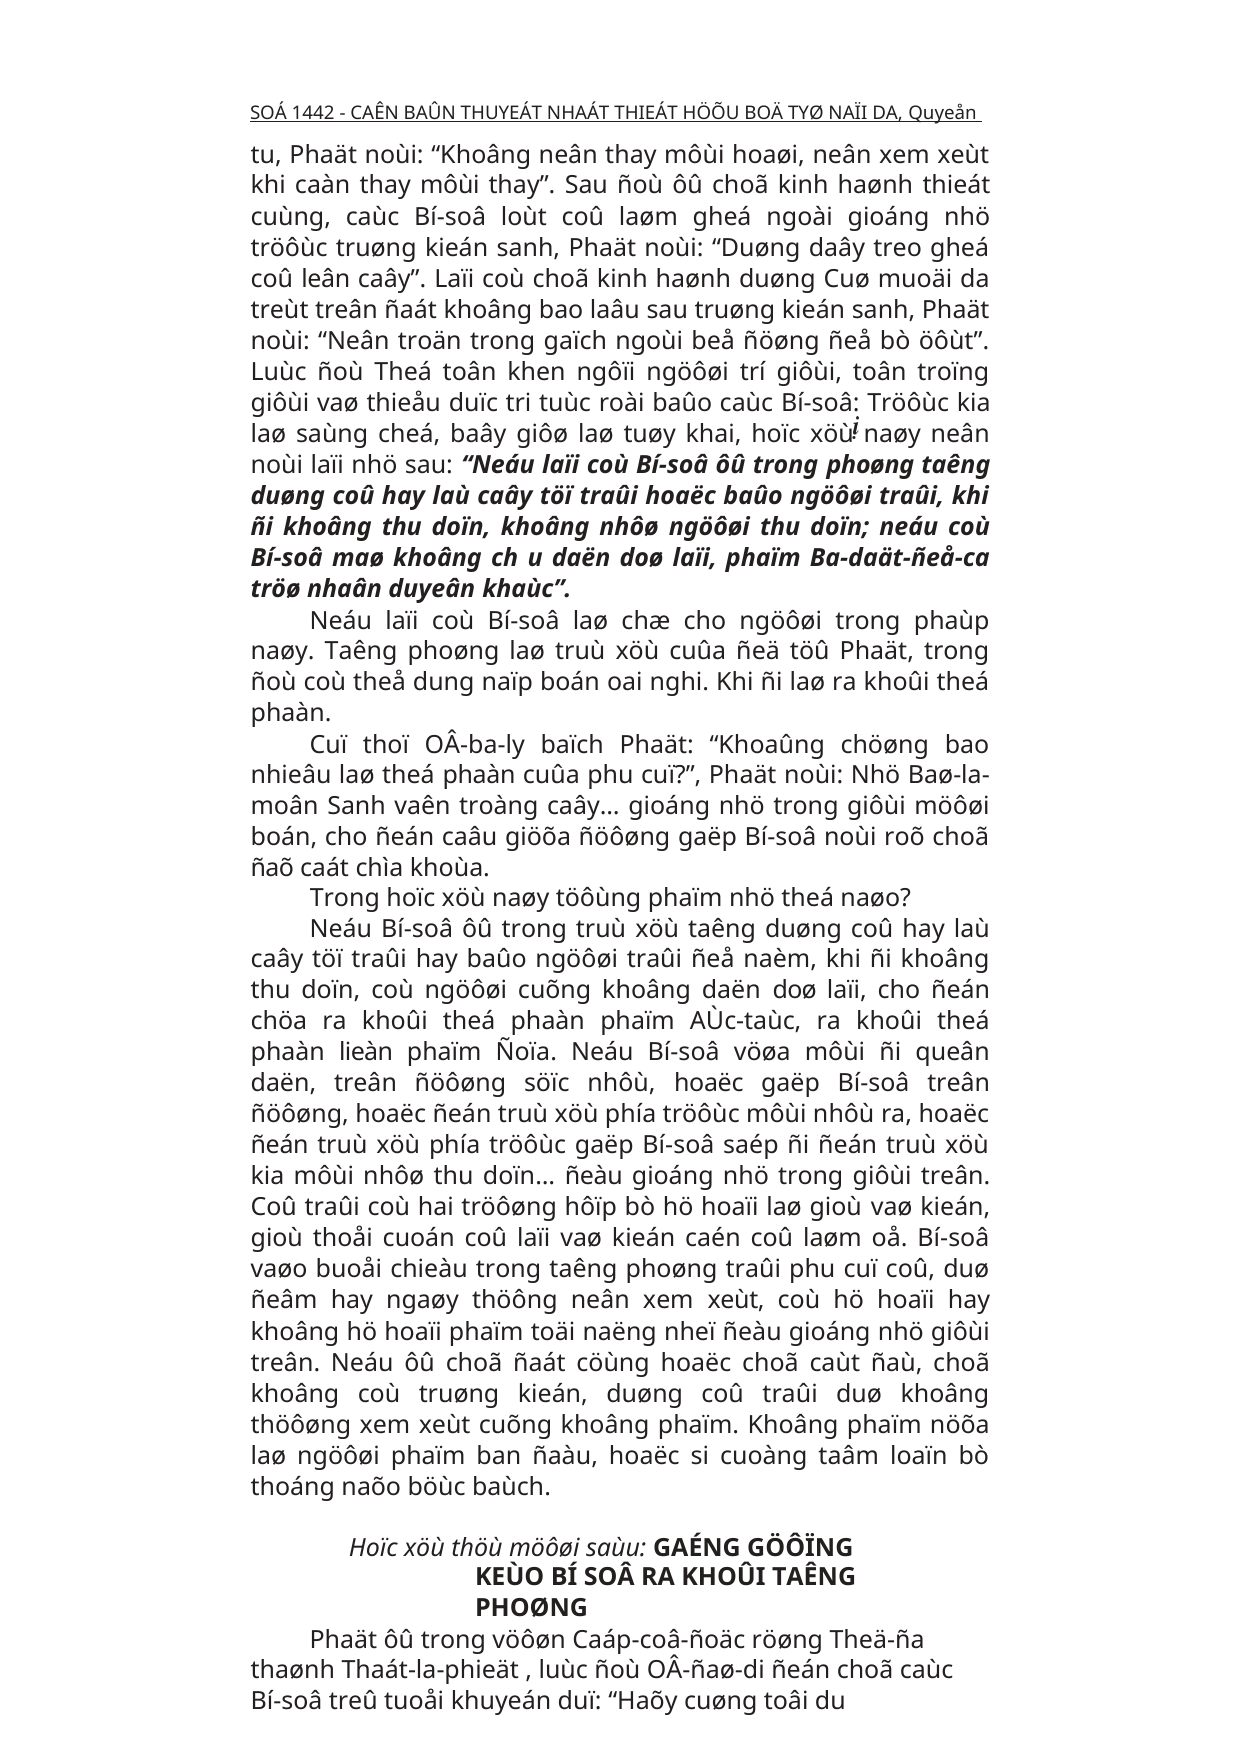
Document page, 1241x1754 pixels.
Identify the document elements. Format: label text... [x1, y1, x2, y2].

text Trong hoïc xöù naøy töôùng phaïm nhö theá naøo? [309, 884, 1092, 912]
text Hoïc xöù thöù möôøi saùu: GAÉNG GÖÔÏNG KEÙO BÍ SOÂ RA KHOÛI TAÊNG PHOØNG [349, 1531, 892, 1623]
text Neáu laïi coù Bí-soâ laø chæ cho ngöôøi trong phaùp naøy. Taêng phoøng laø truù xöù cuûa ñeä töû Phaät, trong ñoù coù theå dung naïp boán oai nghi. Khi ñi laø ra khoûi theá phaàn. [250, 605, 990, 729]
text Neáu Bí-soâ ôû trong truù xöù taêng duøng coû hay laù caây töï traûi hay baûo ngöôøi traûi ñeå naèm, khi ñi khoâng thu doïn, coù ngöôøi cuõng khoâng daën doø laïi, cho ñeán chöa ra khoûi theá phaàn phaïm AÙc-taùc, ra khoûi theá phaàn lieàn phaïm Ñoïa. Neáu Bí-soâ vöøa môùi ñi queân daën, treân ñöôøng söïc nhôù, hoaëc gaëp Bí-soâ treân ñöôøng, hoaëc ñeán truù xöù phía tröôùc môùi nhôù ra, hoaëc ñeán truù xöù phía tröôùc gaëp Bí-soâ saép ñi ñeán truù xöù kia môùi nhôø thu doïn… ñeàu gioáng nhö trong giôùi treân. Coû traûi coù hai tröôøng hôïp bò hö hoaïi laø gioù vaø kieán, gioù thoåi cuoán coû laïi vaø kieán caén coû laøm oå. Bí-soâ vaøo buoåi chieàu trong taêng phoøng traûi phu cuï coû, duø ñeâm hay ngaøy thöông neân xem xeùt, coù hö hoaïi hay khoâng hö hoaïi phaïm toäi naëng nheï ñeàu gioáng nhö giôùi treân. Neáu ôû choã ñaát cöùng hoaëc choã caùt ñaù, choã khoâng coù truøng kieán, duøng coû traûi duø khoâng thöôøng xem xeùt cuõng khoâng phaïm. Khoâng phaïm nöõa laø ngöôøi phaïm ban ñaàu, hoaëc si cuoàng taâm loaïn bò thoáng naõo böùc baùch. [250, 913, 990, 1502]
text Phaät ôû trong vöôøn Caáp-coâ-ñoäc röøng Theä-ña thaønh Thaát-la-phieät , luùc ñoù OÂ-ñaø-di ñeán choã caùc Bí-soâ treû tuoåi khuyeán duï: “Haõy cuøng toâi du [250, 1624, 991, 1717]
text tu, Phaät noùi: “Khoâng neân thay môùi hoaøi, neân xem xeùt khi caàn thay môùi thay”. Sau ñoù ôû choã kinh haønh thieát cuùng, caùc Bí-soâ loùt coû laøm gheá ngoài gioáng nhö tröôùc truøng kieán sanh, Phaät noùi: “Duøng daây treo gheá coû leân caây”. Laïi coù choã kinh haønh duøng Cuø muoäi da treùt treân ñaát khoâng bao laâu sau truøng kieán sanh, Phaät noùi: “Neân troän trong gaïch ngoùi beå ñöøng ñeå bò öôùt”. Luùc ñoù Theá toân khen ngôïi ngöôøi trí giôùi, toân troïng giôùi vaø thieåu duïc tri tuùc roài baûo caùc Bí-soâ: Tröôùc kia laø saùng cheá, baây giôø laø tuøy khai, hoïc xöù naøy neân noùi laïi nhö sau: “Neáu laïi coù Bí-soâ ôû trong phoøng taêng duøng coû hay laù caây töï traûi hoaëc baûo ngöôøi traûi, khi ñi khoâng thu doïn, khoâng nhôø ngöôøi thu doïn; neáu coù Bí-soâ maø khoâng ch u daën doø laïi, phaïm Ba-daät-ñeå-ca tröø nhaân duyeân khaùc”. [250, 139, 990, 605]
text Cuï thoï OÂ-ba-ly baïch Phaät: “Khoaûng chöøng bao nhieâu laø theá phaàn cuûa phu cuï?”, Phaät noùi: Nhö Baø-la-moân Sanh vaên troàng caây… gioáng nhö trong giôùi möôøi boán, cho ñeán caâu giöõa ñöôøng gaëp Bí-soâ noùi roõ choã ñaõ caát chìa khoùa. [250, 729, 990, 884]
